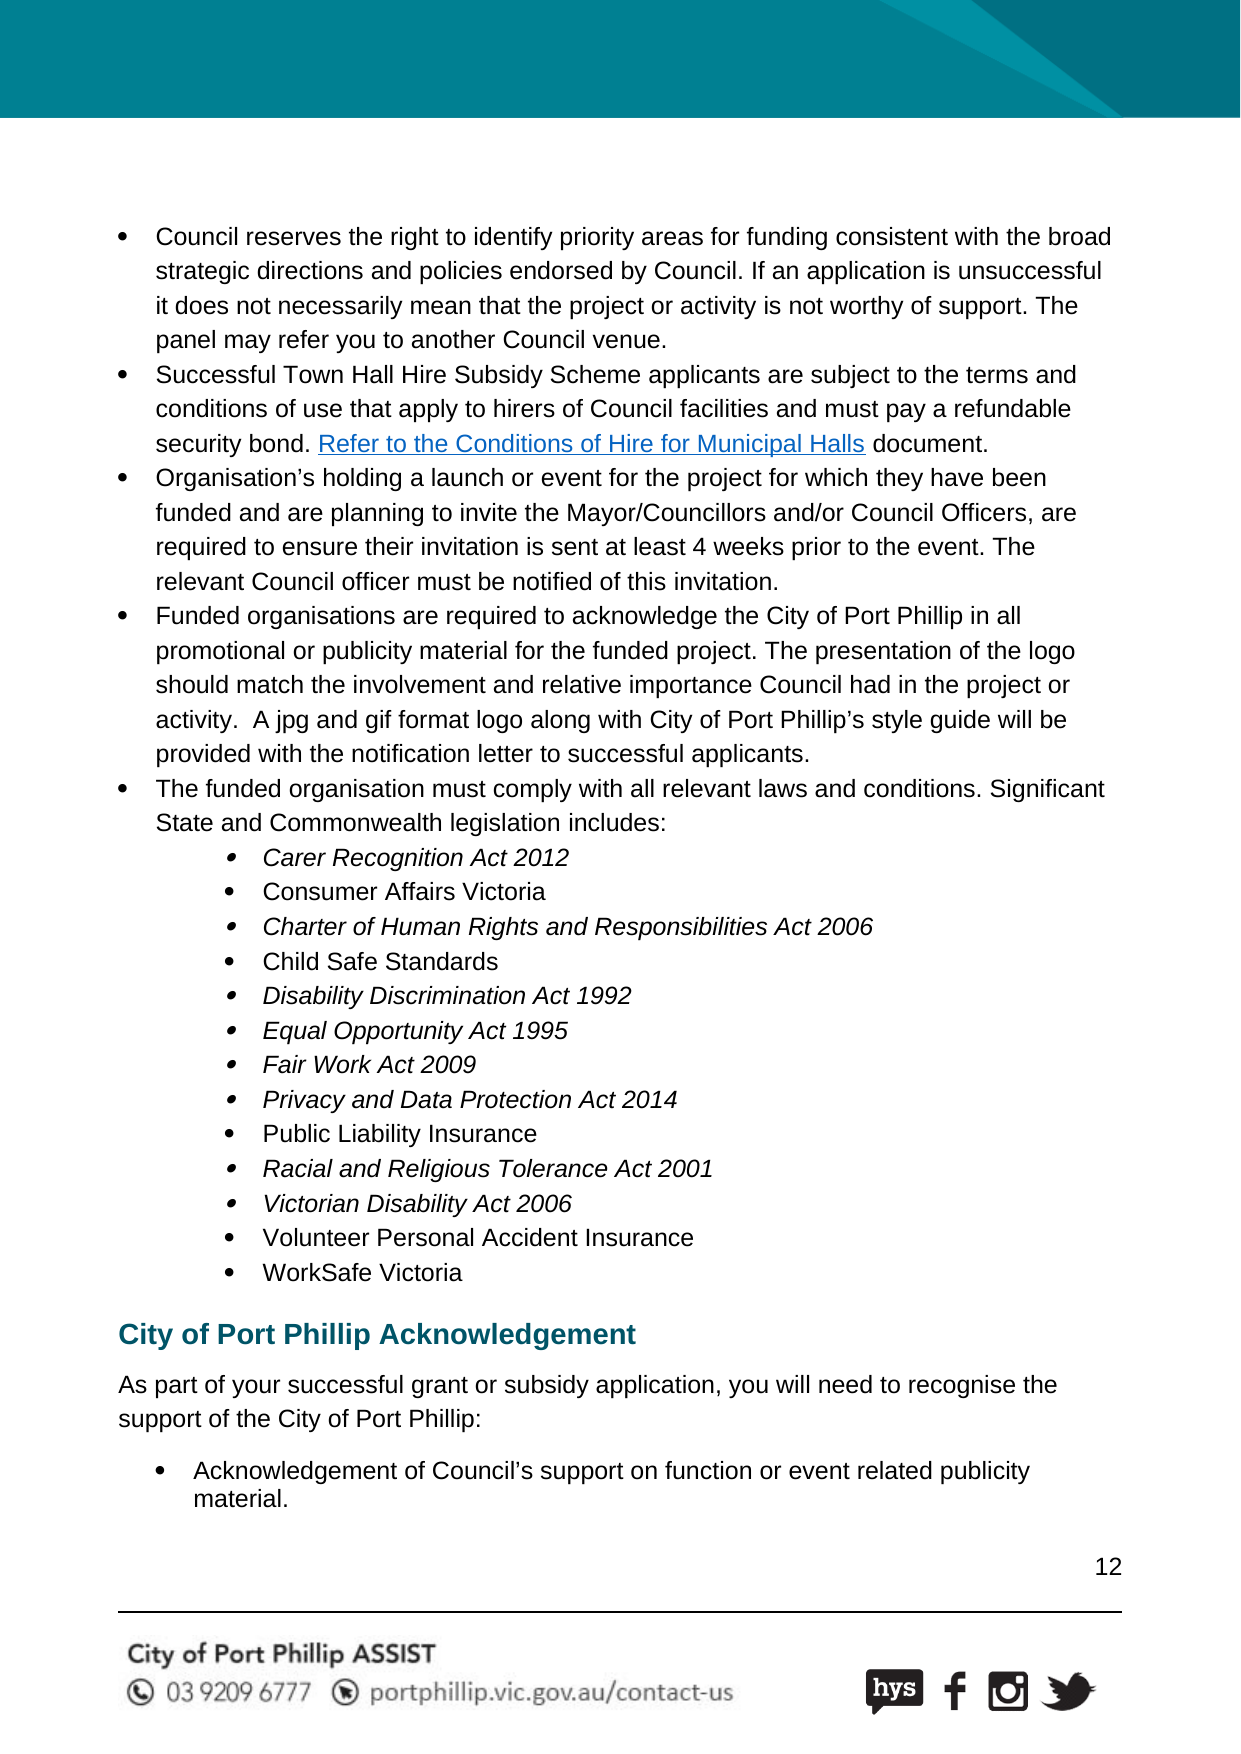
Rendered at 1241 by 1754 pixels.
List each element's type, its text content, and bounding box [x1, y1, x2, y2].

list Privacy and Data Protection Act 2014 [225, 1085, 1122, 1114]
subtitle City of Port Phillip Acknowledgement [118, 1317, 1122, 1351]
list Fair Work Act 2009 [225, 1050, 1122, 1079]
list Child Safe Standards [225, 946, 1122, 975]
list Volunteer Personal Accident Insurance [225, 1223, 1122, 1252]
text As part of your successful grant or subsidy application, you will need to recognise the support of the City of Port Phillip: [118, 1370, 1122, 1433]
list Public Liability Insurance [225, 1119, 1122, 1148]
list Charter of Human Rights and Responsibilities Act 2006 [225, 912, 1122, 941]
list Equal Opportunity Act 1995 [225, 1016, 1122, 1044]
picture [0, 0, 1241, 119]
list Racial and Religious Tolerance Act 2001 [225, 1154, 1122, 1183]
list Council reserves the right to identify priority areas for funding consistent with the broad strategic directions and policies endorsed by Council. If an application is unsuccessful it does not necessarily mean that the project or activity is not worthy of support. The panel may refer you to another Council venue. [118, 222, 1122, 354]
list Carer Recognition Act 2012 [225, 843, 1122, 872]
list Consumer Affairs Victoria [225, 877, 1122, 906]
list The funded organisation must comply with all relevant laws and conditions. Significant State and Commonwealth legislation includes: [118, 774, 1122, 837]
list Organisation’s holding a launch or event for the project for which they have been funded and are planning to invite the Mayor/Councillors and/or Council Officers, are required to ensure their invitation is sent at least 4 weeks prior to the event. The relevant Council officer must be notified of this invitation. [118, 463, 1122, 595]
list Disability Discrimination Act 1992 [225, 981, 1122, 1010]
list Acknowledgement of Council’s support on function or event related publicity material. [156, 1456, 1122, 1513]
list WorkSafe Victoria [225, 1258, 1122, 1287]
list Funded organisations are required to acknowledge the City of Port Phillip in all promotional or publicity material for the funded project. The presentation of the logo should match the involvement and relative importance Council had in the project or activity. A jpg and gif format logo along with City of Port Phillip’s style guide will be provided with the notification letter to successful applicants. [118, 601, 1122, 768]
list Successful Town Hall Hire Subsidy Scheme applicants are subject to the terms and conditions of use that apply to hirers of Council facilities and must pay a refundable security bond. Refer to the Conditions of Hire for Municipal Halls document. [118, 359, 1122, 457]
list Victorian Disability Act 2006 [225, 1188, 1122, 1217]
picture [118, 1635, 1101, 1718]
